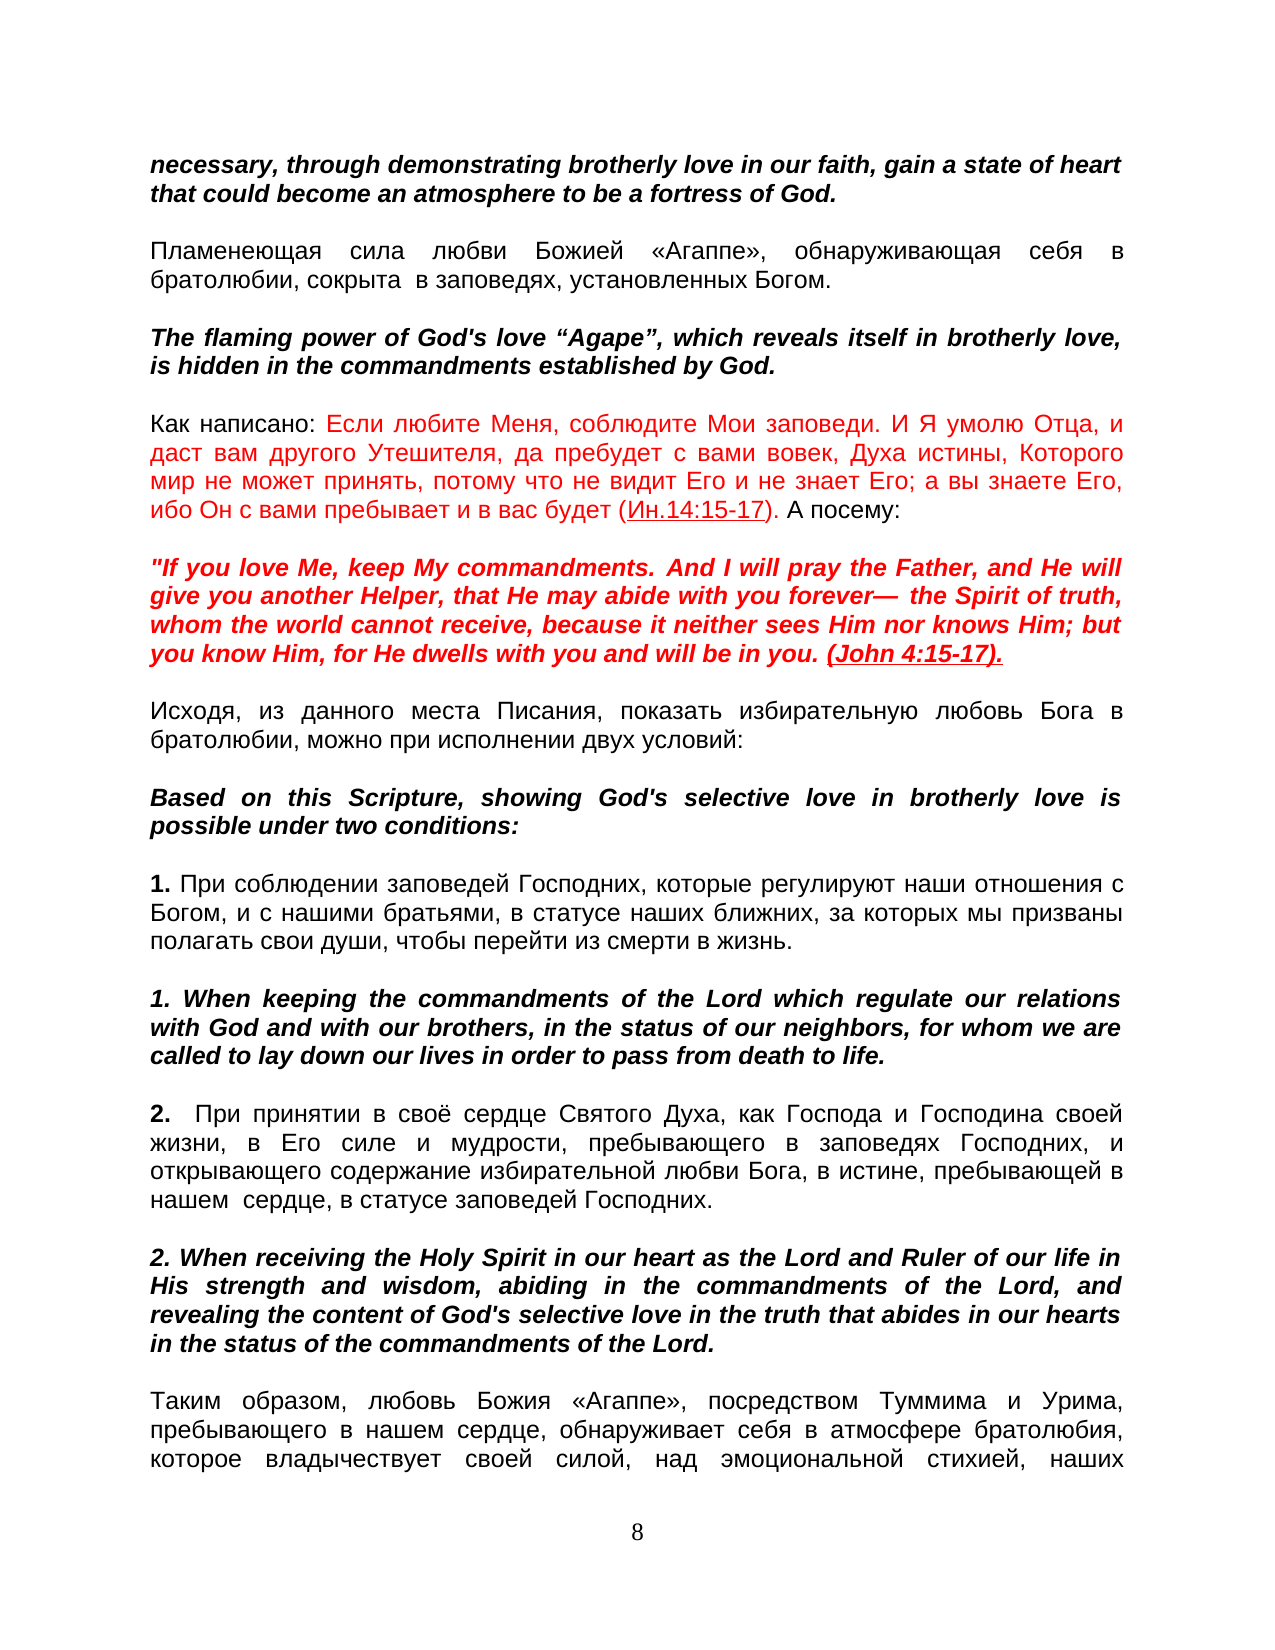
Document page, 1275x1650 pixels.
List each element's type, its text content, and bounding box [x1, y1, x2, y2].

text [150, 150, 1125, 207]
text Как написано: Если любите Меня, соблюдите Мои заповеди. И Я умолю Отца, и даст вам другого Утешителя, да пребудет с вами вовек, Духа истины, Которого мир не может принять, потому что не видит Его и не знает Его; а вы знаете Его, ибо Он с вами пребывает и в вас будет (Ин.14:15-17). А посему: [150, 409, 1125, 524]
text Based on this Scripture, showing God's selective love in brotherly love is possible under two conditions: [150, 782, 1125, 840]
text 2. При принятии в своё сердце Святого Духа, как Господа и Господина своей жизни, в Его силе и мудрости, пребывающего в заповедях Господних, и открывающего содержание избирательной любви Бога, в истине, пребывающей в нашем сердце, в статусе заповедей Господних. [150, 1099, 1125, 1214]
text 1. При соблюдении заповедей Господних, которые регулируют наши отношения с Богом, и с нашими братьями, в статусе наших ближних, за которых мы призваны полагать свои души, чтобы перейти из смерти в жизнь. [150, 869, 1125, 955]
text 1. When keeping the commandments of the Lord which regulate our relations with God and with our brothers, in the status of our neighbors, for whom we are called to lay down our lives in order to pass from death to life. [150, 984, 1125, 1070]
text The flaming power of God's love “Agape”, which reveals itself in brotherly love, is hidden in the commandments established by God. [150, 322, 1125, 380]
text Пламенеющая сила любви Божией «Агаппе», обнаруживающая себя в братолюбии, сокрыта в заповедях, установленных Богом. [150, 236, 1125, 294]
text 2. When receiving the Holy Spirit in our heart as the Lord and Ruler of our life in His strength and wisdom, abiding in the commandments of the Lord, and revealing the content of God's selective love in the truth that abides in our hearts in the status of the commandments of the Lord. [150, 1242, 1125, 1357]
text "If you love Me, keep My commandments. And I will pray the Father, and He will give you another Helper, that He may abide with you forever— the Spirit of truth, whom the world cannot receive, because it neither sees Him nor knows Him; but you know Him, for He dwells with you and will be in you. (John 4:15-17). [150, 552, 1125, 667]
text Исходя, из данного места Писания, показать избирательную любовь Бога в братолюбии, можно при исполнении двух условий: [150, 696, 1125, 754]
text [150, 1386, 1125, 1472]
